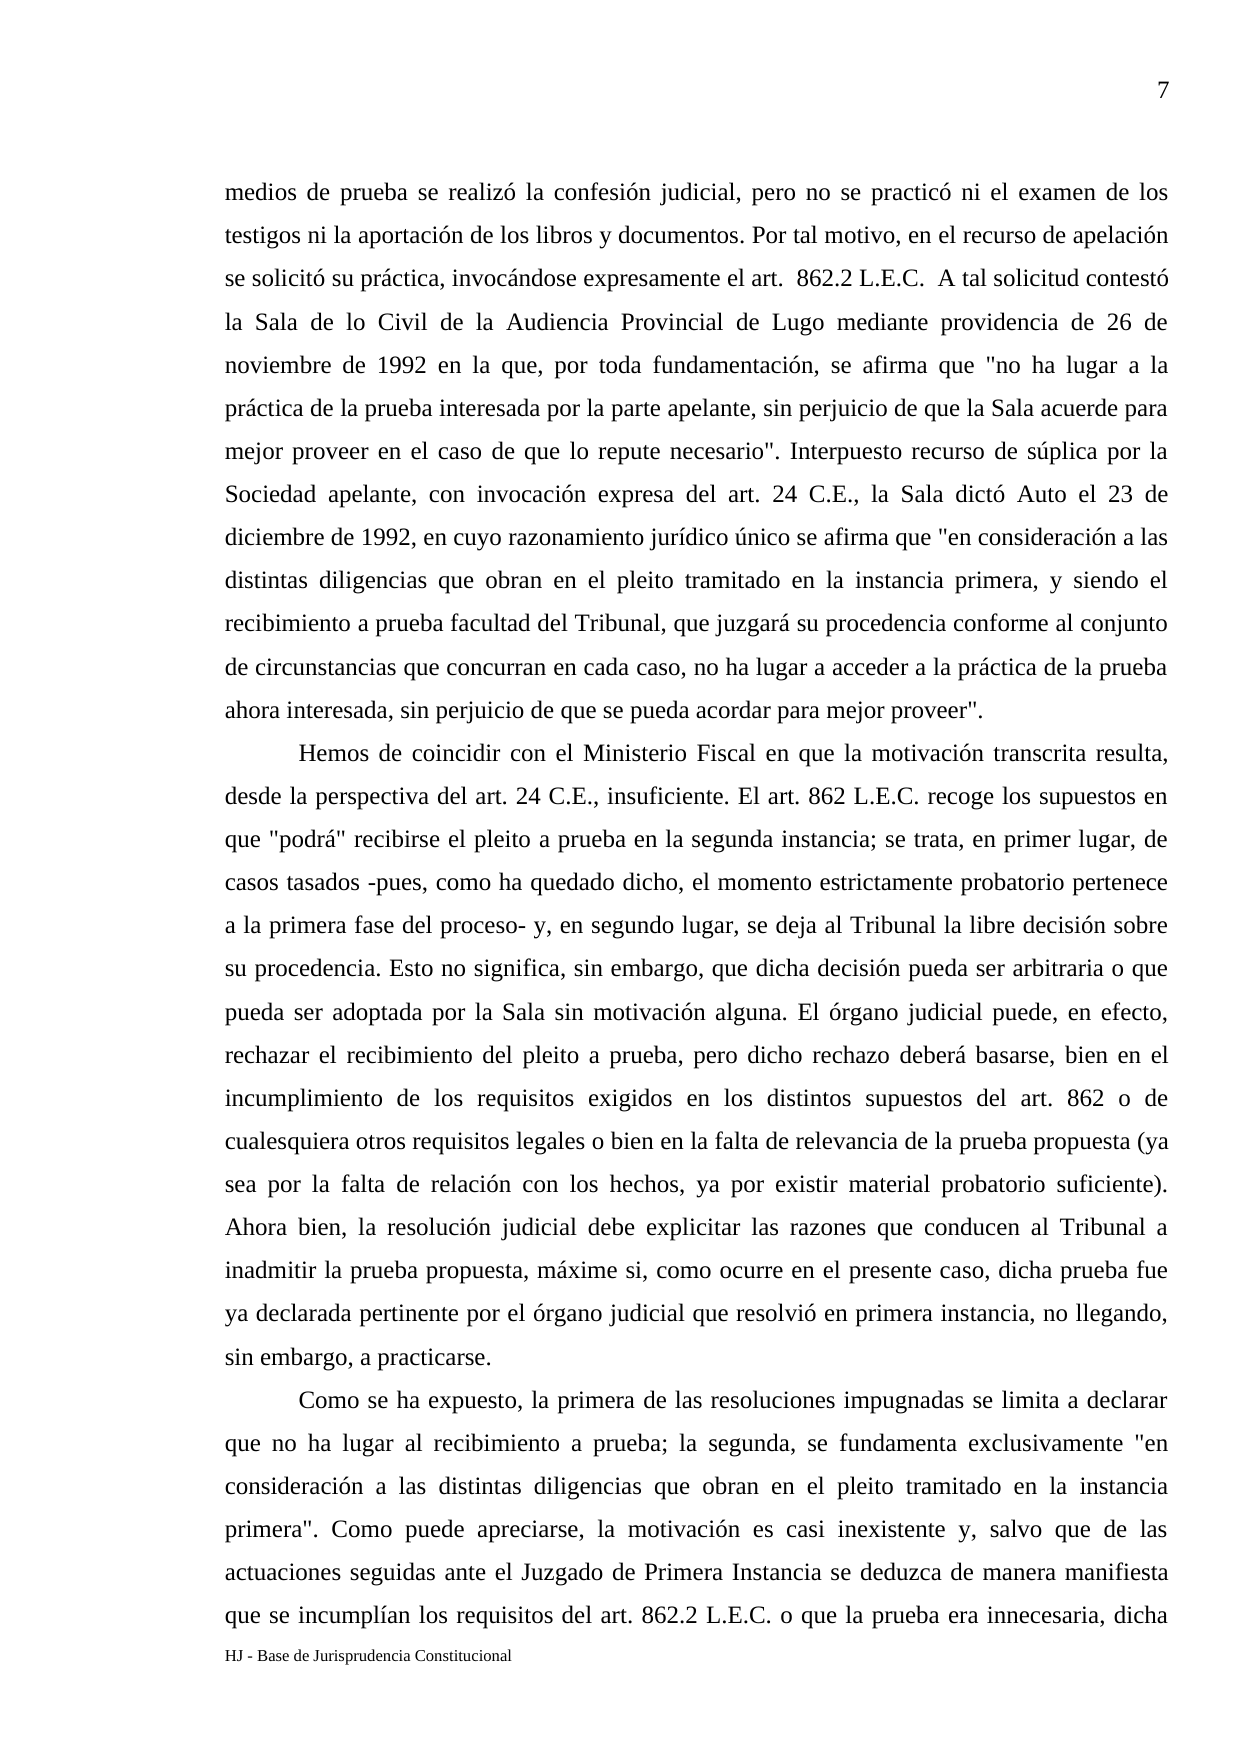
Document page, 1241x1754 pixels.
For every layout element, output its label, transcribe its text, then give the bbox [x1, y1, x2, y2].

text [224, 177, 1169, 723]
text Hemos de coincidir con el Ministerio Fiscal en que la motivación transcrita resulta, desde la perspectiva del art. 24 C.E., insuficiente. El art. 862 L.E.C. recoge los supuestos en que "podrá" recibirse el pleito a prueba en la segunda instancia; se trata, en primer lugar, de casos tasados -pues, como ha quedado dicho, el momento estrictamente probatorio pertenece a la primera fase del proceso- y, en segundo lugar, se deja al Tribunal la libre decisión sobre su procedencia. Esto no significa, sin embargo, que dicha decisión pueda ser arbitraria o que pueda ser adoptada por la Sala sin motivación alguna. El órgano judicial puede, en efecto, rechazar el recibimiento del pleito a prueba, pero dicho rechazo deberá basarse, bien en el incumplimiento de los requisitos exigidos en los distintos supuestos del art. 862 o de cualesquiera otros requisitos legales o bien en la falta de relevancia de la prueba propuesta (ya sea por la falta de relación con los hechos, ya por existir material probatorio suficiente). Ahora bien, la resolución judicial debe explicitar las razones que conducen al Tribunal a inadmitir la prueba propuesta, máxime si, como ocurre en el presente caso, dicha prueba fue ya declarada pertinente por el órgano judicial que resolvió en primera instancia, no llegando, sin embargo, a practicarse. [224, 738, 1169, 1370]
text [224, 1385, 1169, 1629]
